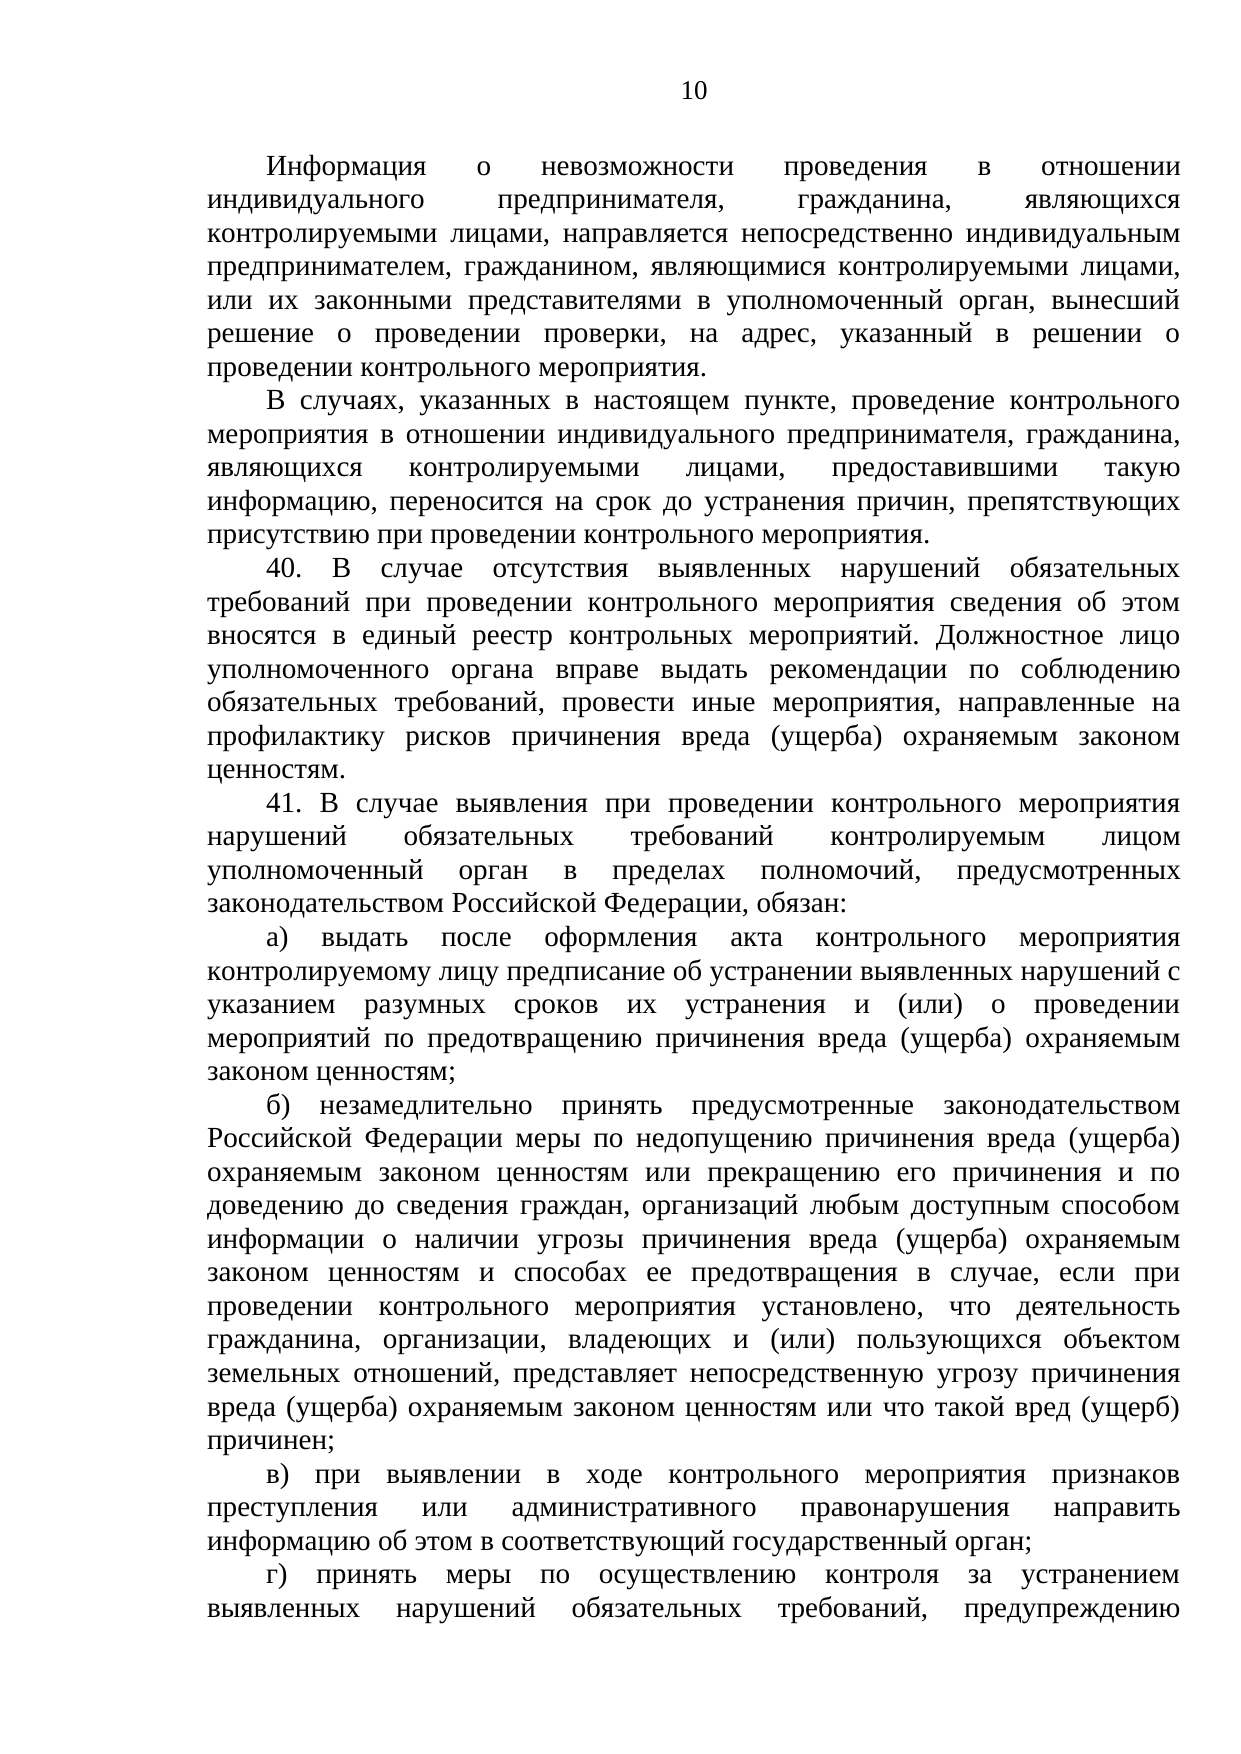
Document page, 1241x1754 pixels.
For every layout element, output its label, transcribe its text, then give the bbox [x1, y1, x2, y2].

text 40. В случае отсутствия выявленных нарушений обязательных требований при проведении контрольного мероприятия сведения об этом вносятся в единый реестр контрольных мероприятий. Должностное лицо уполномоченного органа вправе выдать рекомендации по соблюдению обязательных требований, провести иные мероприятия, направленные на профилактику рисков причинения вреда (ущерба) охраняемым законом ценностям. [207, 550, 1181, 785]
text б) незамедлительно принять предусмотренные законодательством Российской Федерации меры по недопущению причинения вреда (ущерба) охраняемым законом ценностям или прекращению его причинения и по доведению до сведения граждан, организаций любым доступным способом информации о наличии угрозы причинения вреда (ущерба) охраняемым законом ценностям и способах ее предотвращения в случае, если при проведении контрольного мероприятия установлено, что деятельность гражданина, организации, владеющих и (или) пользующихся объектом земельных отношений, представляет непосредственную угрозу причинения вреда (ущерба) охраняемым законом ценностям или что такой вред (ущерб) причинен; [207, 1087, 1181, 1456]
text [207, 1556, 1181, 1623]
text 41. В случае выявления при проведении контрольного мероприятия нарушений обязательных требований контролируемым лицом уполномоченный орган в пределах полномочий, предусмотренных законодательством Российской Федерации, обязан: [207, 785, 1181, 919]
text а) выдать после оформления акта контрольного мероприятия контролируемому лицу предписание об устранении выявленных нарушений с указанием разумных сроков их устранения и (или) о проведении мероприятий по предотвращению причинения вреда (ущерба) охраняемым законом ценностям; [207, 919, 1181, 1087]
text в) при выявлении в ходе контрольного мероприятия признаков преступления или административного правонарушения направить информацию об этом в соответствующий государственный орган; [207, 1456, 1181, 1556]
text В случаях, указанных в настоящем пункте, проведение контрольного мероприятия в отношении индивидуального предпринимателя, гражданина, являющихся контролируемыми лицами, предоставившими такую информацию, переносится на срок до устранения причин, препятствующих присутствию при проведении контрольного мероприятия. [207, 382, 1181, 550]
text Информация о невозможности проведения в отношении индивидуального предпринимателя, гражданина, являющихся контролируемыми лицами, направляется непосредственно индивидуальным предпринимателем, гражданином, являющимися контролируемыми лицами, или их законными представителями в уполномоченный орган, вынесший решение о проведении проверки, на адрес, указанный в решении о проведении контрольного мероприятия. [207, 148, 1181, 382]
